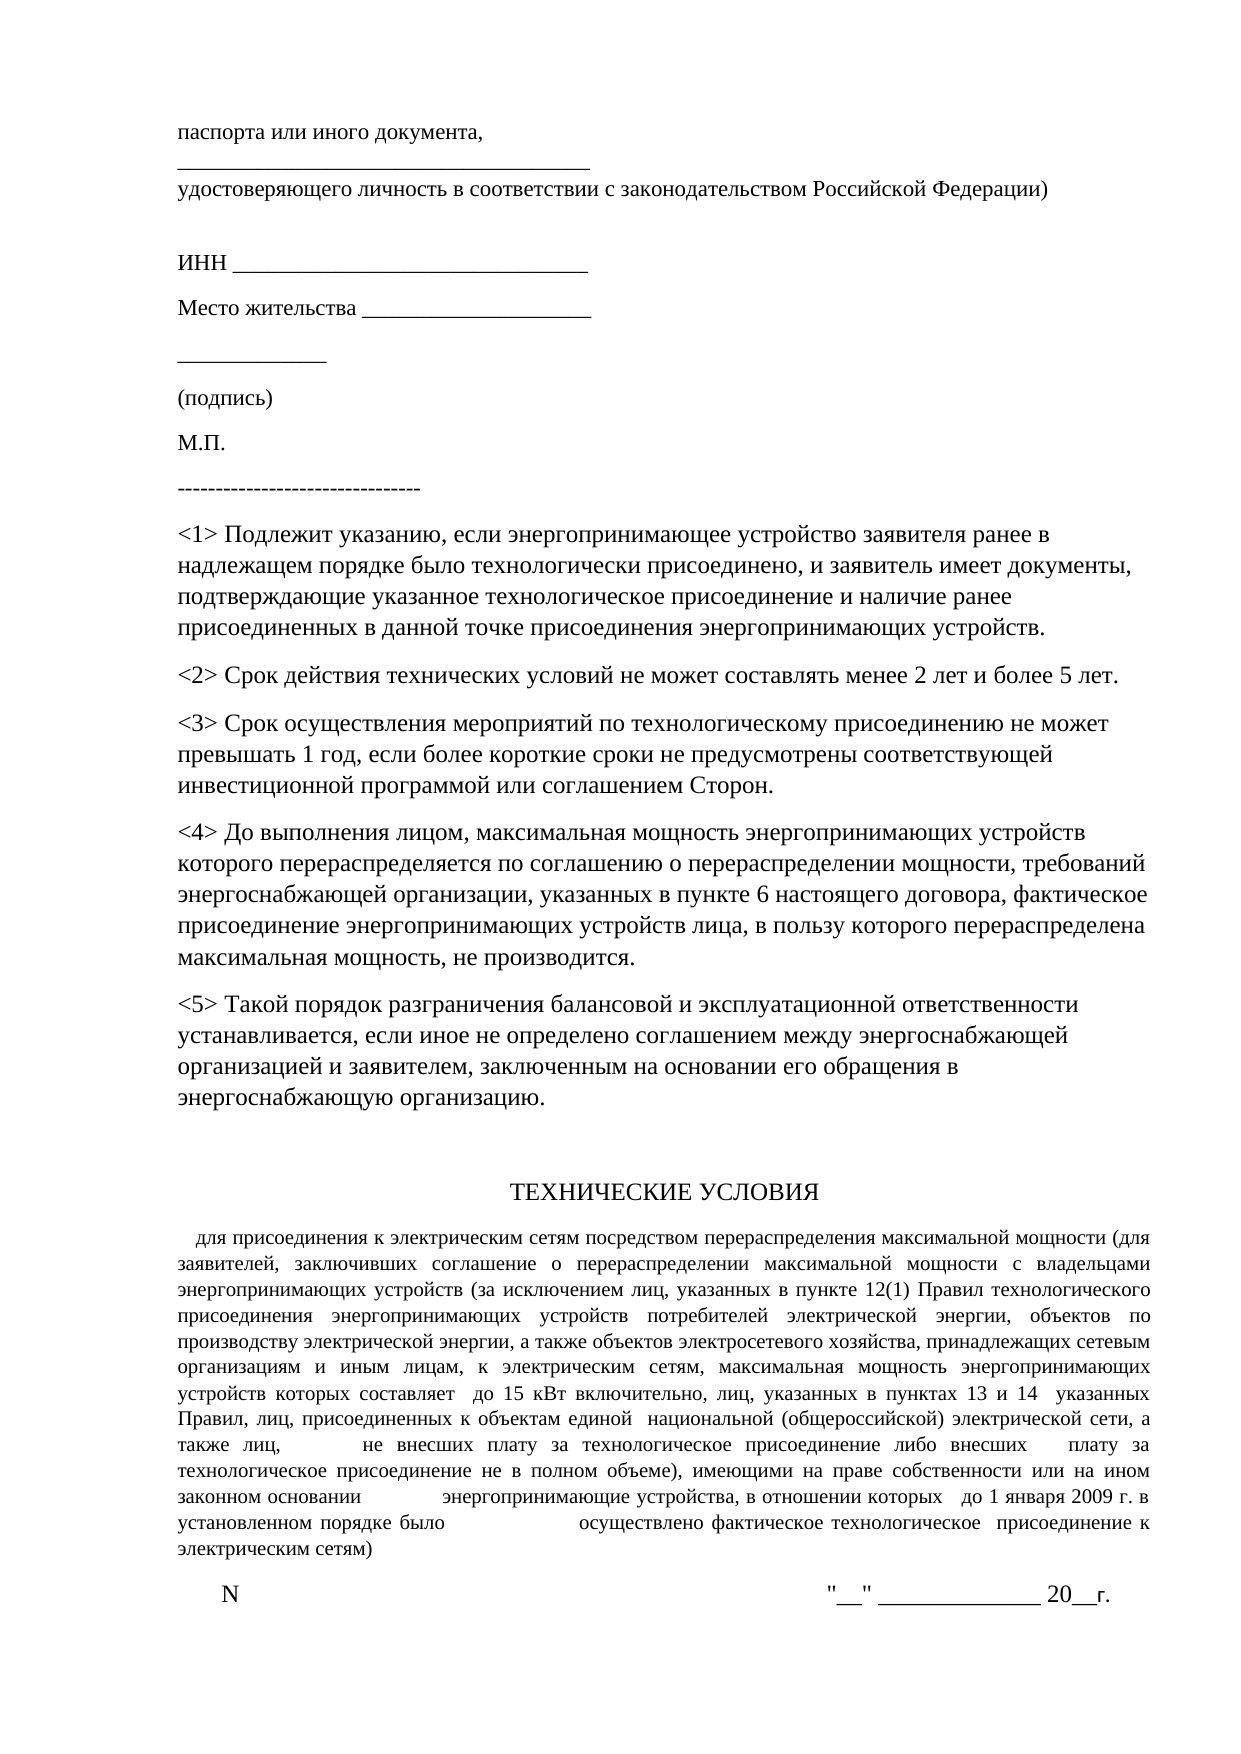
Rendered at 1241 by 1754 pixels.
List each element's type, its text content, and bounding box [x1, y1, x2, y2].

text <1> Подлежит указанию, если энергопринимающее устройство заявителя ранее в надлежащем порядке было технологически присоединено, и заявитель имеет документы, подтверждающие указанное технологическое присоединение и наличие ранее присоединенных в данной точке присоединения энергопринимающих устройств. [177, 519, 1152, 641]
text N "__" _____________ 20__г. [177, 1579, 1152, 1608]
text удостоверяющего личность в соответствии с законодательством Российской Федерации) [177, 175, 1152, 201]
text (подпись) [177, 384, 1152, 410]
text <5> Такой порядок разграничения балансовой и эксплуатационной ответственности устанавливается, если иное не определено соглашением между энергоснабжающей организацией и заявителем, заключенным на основании его обращения в энергоснабжающую организацию. [177, 989, 1152, 1111]
text ТЕХНИЧЕСКИЕ УСЛОВИЯ [177, 1177, 1152, 1206]
text <4> До выполнения лицом, максимальная мощность энергопринимающих устройств которого перераспределяется по соглашению о перераспределении мощности, требований энергоснабжающей организации, указанных в пункте 6 настоящего договора, фактическое присоединение энергопринимающих устройств лица, в пользу которого перераспределена максимальная мощность, не производится. [177, 817, 1152, 970]
text <3> Срок осуществления мероприятий по технологическому присоединению не может превышать 1 год, если более короткие сроки не предусмотрены соответствующей инвестиционной программой или соглашением Сторон. [177, 708, 1152, 798]
text для присоединения к электрическим сетям посредством перераспределения максимальной мощности (для заявителей, заключивших соглашение о перераспределении максимальной мощности с владельцами энергопринимающих устройств (за исключением лиц, указанных в пункте 12(1) Правил технологического присоединения энергопринимающих устройств потребителей электрической энергии, объектов по производству электрической энергии, а также объектов электросетевого хозяйства, принадлежащих сетевым организациям и иным лицам, к электрическим сетям, максимальная мощность энергопринимающих устройств которых составляет до 15 кВт включительно, лиц, указанных в пунктах 13 и 14 указанных Правил, лиц, присоединенных к объектам единой национальной (общероссийской) электрической сети, а также лиц, не внесших плату за технологическое присоединение либо внесших плату за технологическое присоединение не в полном объеме), имеющими на праве собственности или на ином законном основании энергопринимающие устройства, в отношении которых до 1 января 2009 г. в установленном порядке было осуществлено фактическое технологическое присоединение к электрическим сетям) [177, 1225, 1152, 1560]
text -------------------------------- [177, 474, 1152, 500]
text _____________ [177, 339, 1152, 365]
text <2> Срок действия технических условий не может составлять менее 2 лет и более 5 лет. [177, 660, 1152, 689]
text Место жительства ____________________ [177, 294, 1152, 320]
text М.П. [177, 429, 1152, 455]
text паспорта или иного документа, [177, 118, 1152, 144]
text ИНН _______________________________ [177, 248, 1152, 275]
text ____________________________________ [177, 147, 1152, 173]
